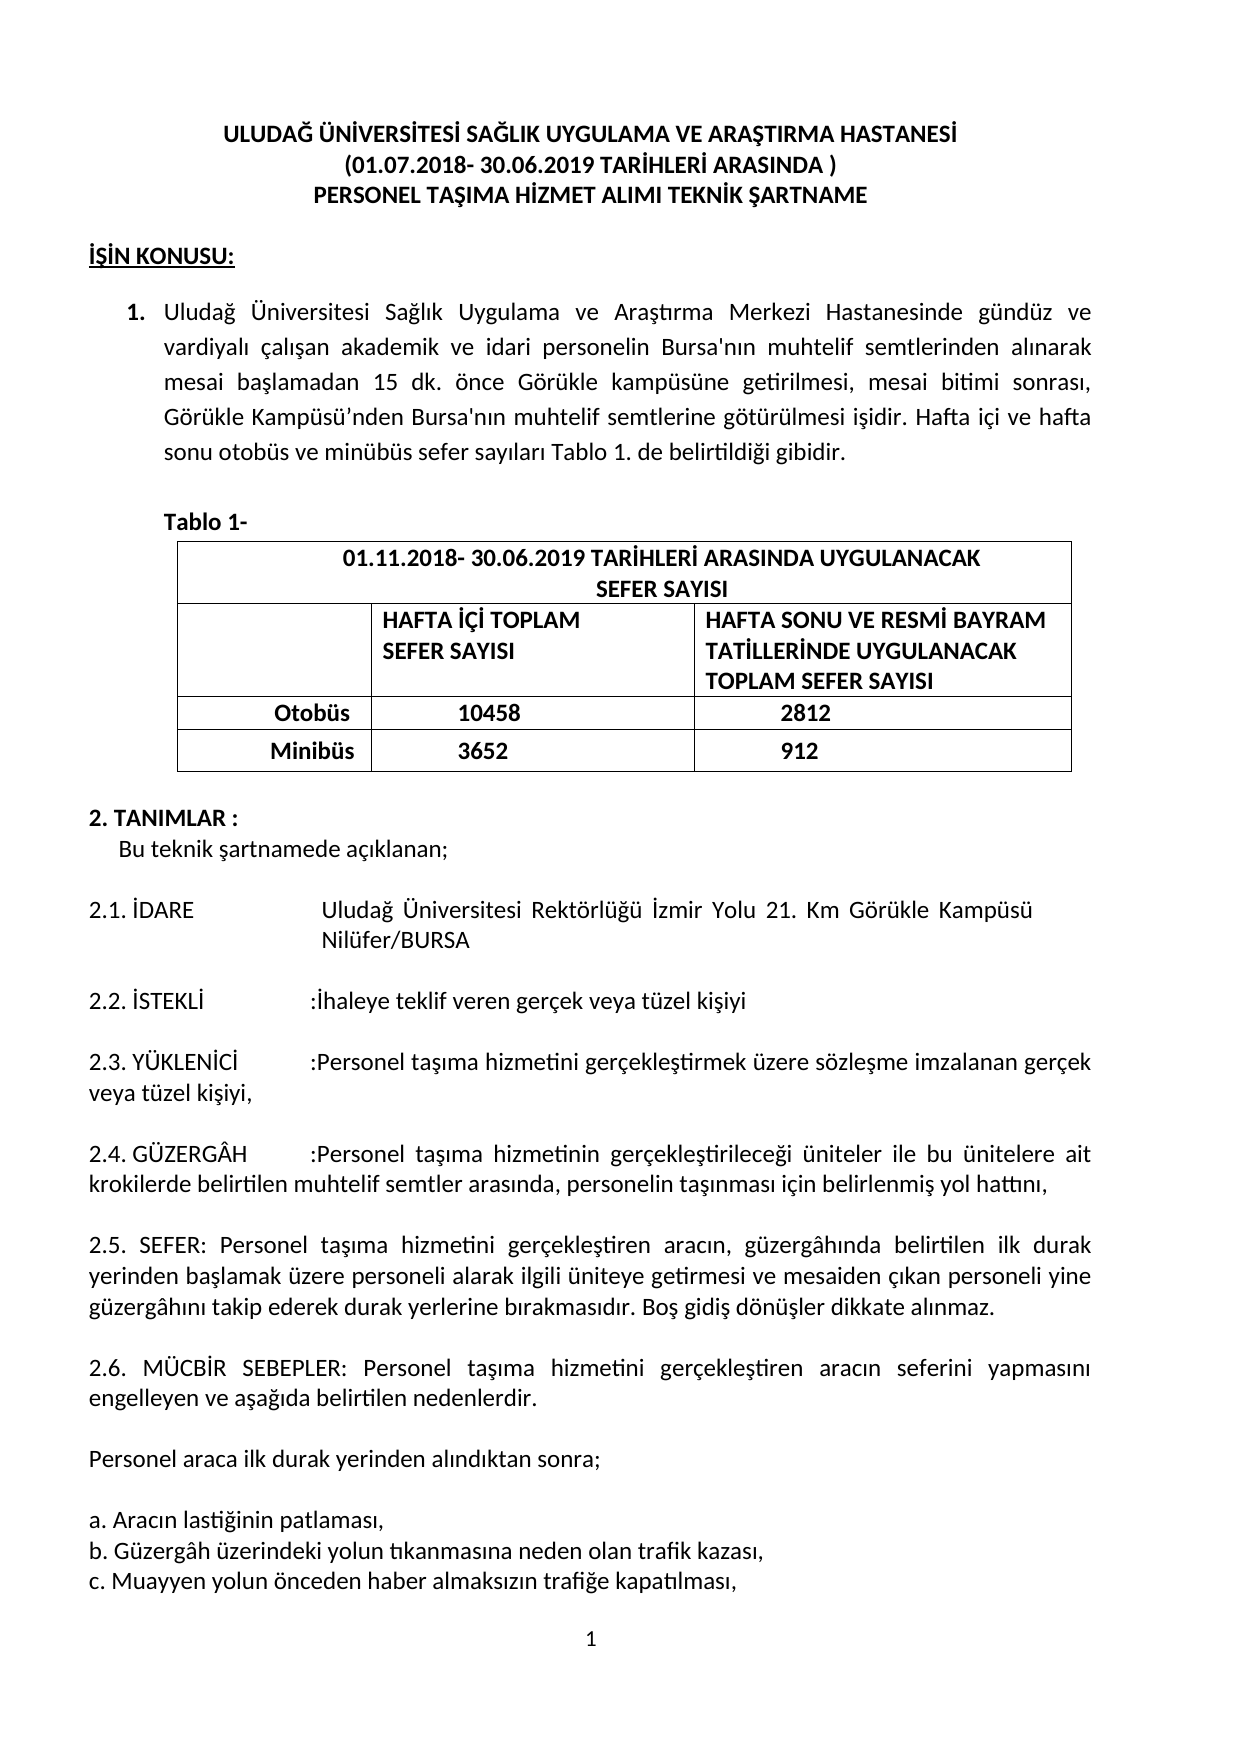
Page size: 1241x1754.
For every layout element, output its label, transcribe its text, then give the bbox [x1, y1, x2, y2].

table_cell Otobüs [178, 697, 371, 728]
table_cell [178, 604, 371, 696]
text Bu teknik şartnamede açıklanan; [118, 833, 1093, 863]
table_cell 912 [695, 730, 1071, 771]
table_cell 10458 [372, 697, 694, 728]
table_cell 2812 [695, 697, 1071, 728]
table_header 01.11.2018- 30.06.2019 TARİHLERİ ARASINDA UYGULANACAK SEFER SAYISI [178, 542, 1071, 603]
table_cell 3652 [372, 730, 694, 771]
table_cell Minibüs [178, 730, 371, 771]
text ULUDAĞ ÜNİVERSİTESİ SAĞLIK UYGULAMA VE ARAŞTIRMA HASTANESİ [89, 118, 1093, 149]
text 2.2. İSTEKLİ :İhaleye teklif veren gerçek veya tüzel kişiyi [89, 985, 1093, 1016]
text Personel araca ilk durak yerinden alındıktan sonra; [89, 1443, 1093, 1474]
text 2.6. MÜCBİR SEBEPLER: Personel taşıma hizmetini gerçekleştiren aracın seferini yapmasını engelleyen ve aşağıda belirtilen nedenlerdir. [89, 1352, 1093, 1413]
text (01.07.2018- 30.06.2019 TARİHLERİ ARASINDA ) [89, 149, 1093, 179]
text c. Muayyen yolun önceden haber almaksızın trafiğe kapatılması, [89, 1565, 1093, 1596]
table_header 2.1. İDARE [78, 894, 310, 955]
text 2.4. GÜZERGÂH :Personel taşıma hizmetinin gerçekleştirileceği üniteler ile bu ünitelere ait krokilerde belirtilen muhtelif semtler arasında, personelin taşınması için belirlenmiş yol hattını, [89, 1138, 1093, 1199]
text 2. TANIMLAR : [89, 802, 1093, 833]
text a. Aracın lastiğinin patlaması, [89, 1504, 1093, 1535]
table_cell HAFTA İÇİ TOPLAM SEFER SAYISI [372, 604, 694, 696]
table_cell HAFTA SONU VE RESMİ BAYRAM TATİLLERİNDE UYGULANACAK TOPLAM SEFER SAYISI [695, 604, 1071, 696]
text İŞİN KONUSU: [89, 240, 1093, 271]
text 2.3. YÜKLENİCİ :Personel taşıma hizmetini gerçekleştirmek üzere sözleşme imzalanan gerçek veya tüzel kişiyi, [89, 1046, 1093, 1107]
text PERSONEL TAŞIMA HİZMET ALIMI TEKNİK ŞARTNAME [89, 179, 1093, 210]
text 2.5. SEFER: Personel taşıma hizmetini gerçekleştiren aracın, güzergâhında belirtilen ilk durak yerinden başlamak üzere personeli alarak ilgili üniteye getirmesi ve mesaiden çıkan personeli yine güzergâhını takip ederek durak yerlerine bırakmasıdır. Boş gidiş dönüşler dikkate alınmaz. [89, 1229, 1093, 1321]
text b. Güzergâh üzerindeki yolun tıkanmasına neden olan trafik kazası, [89, 1535, 1093, 1565]
table_header Uludağ Üniversitesi Rektörlüğü İzmir Yolu 21. Km Görükle Kampüsü Nilüfer/BURSA [310, 894, 1045, 955]
list Tablo 1- [164, 506, 1093, 537]
list Uludağ Üniversitesi Sağlık Uygulama ve Araştırma Merkezi Hastanesinde gündüz ve vardiyalı çalışan akademik ve idari personelin Bursa'nın muhtelif semtlerinden alınarak mesai başlamadan 15 dk. önce Görükle kampüsüne getirilmesi, mesai bitimi sonrası, Görükle Kampüsü’nden Bursa'nın muhtelif semtlerine götürülmesi işidir. Hafta içi ve hafta sonu otobüs ve minübüs sefer sayıları Tablo 1. de belirtildiği gibidir. [126, 296, 1093, 467]
